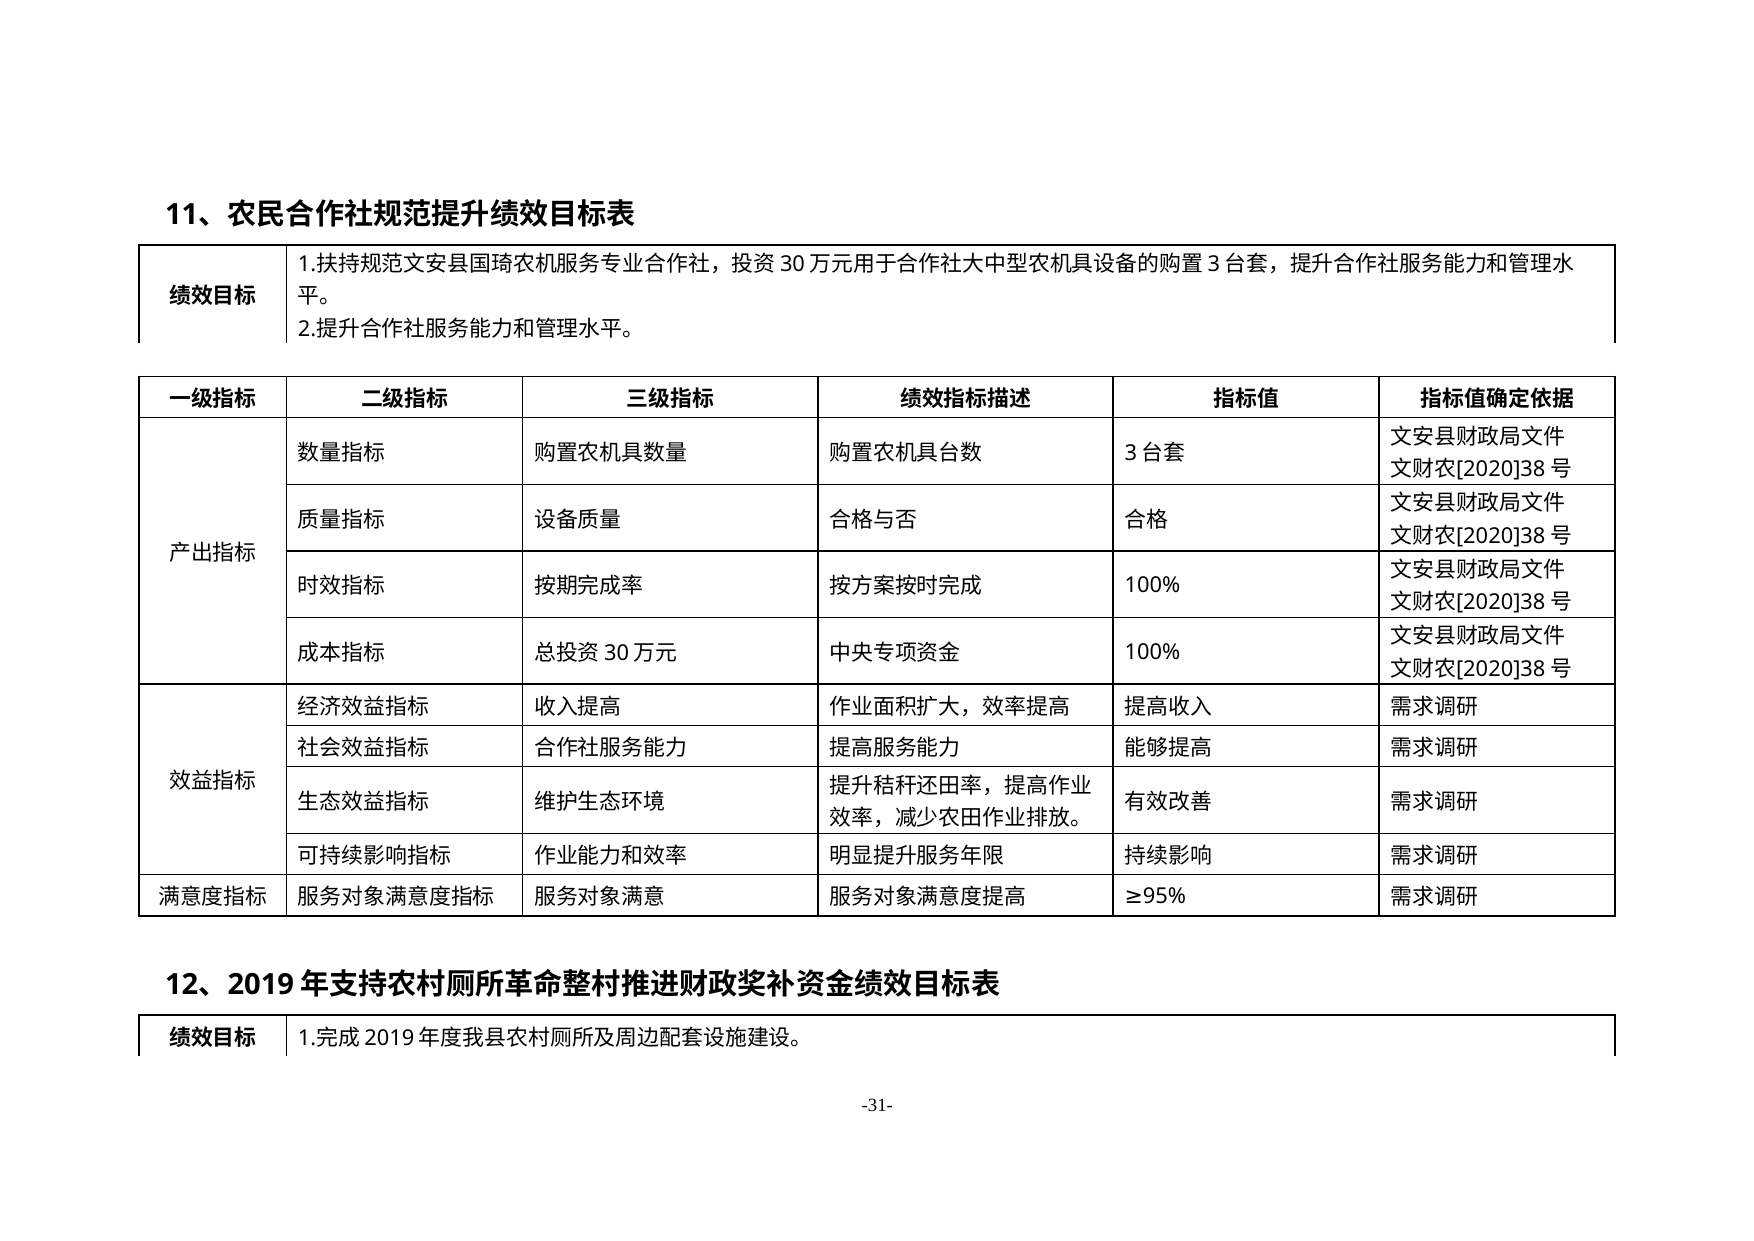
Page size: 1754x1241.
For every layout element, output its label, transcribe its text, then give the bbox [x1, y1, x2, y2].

table_cell 作业面积扩大，效率提高 [819, 685, 1112, 724]
table_cell 成本指标 [287, 618, 522, 683]
table_header 三级指标 [523, 377, 817, 417]
table_cell 提高服务能力 [819, 726, 1112, 766]
table_cell 能够提高 [1114, 726, 1378, 766]
table_cell 服务对象满意度提高 [819, 875, 1112, 915]
table_cell 3台套 [1114, 418, 1378, 483]
table_cell 100% [1114, 618, 1378, 683]
table_header 一级指标 [140, 377, 286, 417]
table_cell 提高收入 [1114, 685, 1378, 724]
table_header 绩效目标 [140, 246, 286, 343]
table_header 指标值确定依据 [1380, 377, 1614, 417]
table_header 指标值 [1114, 377, 1378, 417]
table_cell 效益指标 [140, 685, 286, 874]
table_cell 可持续影响指标 [287, 834, 522, 874]
table_header 1.完成2019年度我县农村厕所及周边配套设施建设。 [287, 1016, 1614, 1056]
table_cell 有效改善 [1114, 767, 1378, 832]
table_cell 需求调研 [1380, 767, 1614, 832]
table_cell 中央专项资金 [819, 618, 1112, 683]
table_cell 合格与否 [819, 485, 1112, 550]
table_cell 需求调研 [1380, 834, 1614, 874]
table_cell ≥95% [1114, 875, 1378, 915]
table_cell 提升秸秆还田率，提高作业效率，减少农田作业排放。 [819, 767, 1112, 832]
table_cell 经济效益指标 [287, 685, 522, 724]
table_cell 收入提高 [523, 685, 817, 724]
table_cell 购置农机具数量 [523, 418, 817, 483]
table_cell 维护生态环境 [523, 767, 817, 832]
table_cell 设备质量 [523, 485, 817, 550]
table_cell 需求调研 [1380, 726, 1614, 766]
table_header 1.扶持规范文安县国琦农机服务专业合作社，投资30万元用于合作社大中型农机具设备的购置3台套，提升合作社服务能力和管理水平。 2.提升合作社服务能力和管理水平。 [287, 246, 1614, 343]
table_cell 文安县财政局文件 文财农[2020]38号 [1380, 418, 1614, 483]
table_cell 购置农机具台数 [819, 418, 1112, 483]
table_cell 需求调研 [1380, 685, 1614, 724]
table_header 绩效指标描述 [819, 377, 1112, 417]
table_cell 作业能力和效率 [523, 834, 817, 874]
table_cell 满意度指标 [140, 875, 286, 915]
table_cell 数量指标 [287, 418, 522, 483]
table_cell 产出指标 [140, 418, 286, 683]
table_cell 按方案按时完成 [819, 552, 1112, 617]
table_cell 质量指标 [287, 485, 522, 550]
table_cell 合格 [1114, 485, 1378, 550]
table_cell 按期完成率 [523, 552, 817, 617]
table_cell 文安县财政局文件 文财农[2020]38号 [1380, 552, 1614, 617]
table_cell 需求调研 [1380, 875, 1614, 915]
table_cell 服务对象满意 [523, 875, 817, 915]
table_header 绩效目标 [140, 1016, 286, 1056]
table_cell 社会效益指标 [287, 726, 522, 766]
table_cell 明显提升服务年限 [819, 834, 1112, 874]
table_cell 服务对象满意度指标 [287, 875, 522, 915]
table_cell 文安县财政局文件 文财农[2020]38号 [1380, 618, 1614, 683]
table_cell 总投资30万元 [523, 618, 817, 683]
table_header 二级指标 [287, 377, 522, 417]
table_cell 100% [1114, 552, 1378, 617]
table_cell 合作社服务能力 [523, 726, 817, 766]
table_cell 持续影响 [1114, 834, 1378, 874]
table_cell 文安县财政局文件 文财农[2020]38号 [1380, 485, 1614, 550]
table_cell 生态效益指标 [287, 767, 522, 832]
text 11、农民合作社规范提升绩效目标表 [106, 179, 1648, 244]
table_cell 时效指标 [287, 552, 522, 617]
text 12、2019年支持农村厕所革命整村推进财政奖补资金绩效目标表 [106, 949, 1648, 1014]
